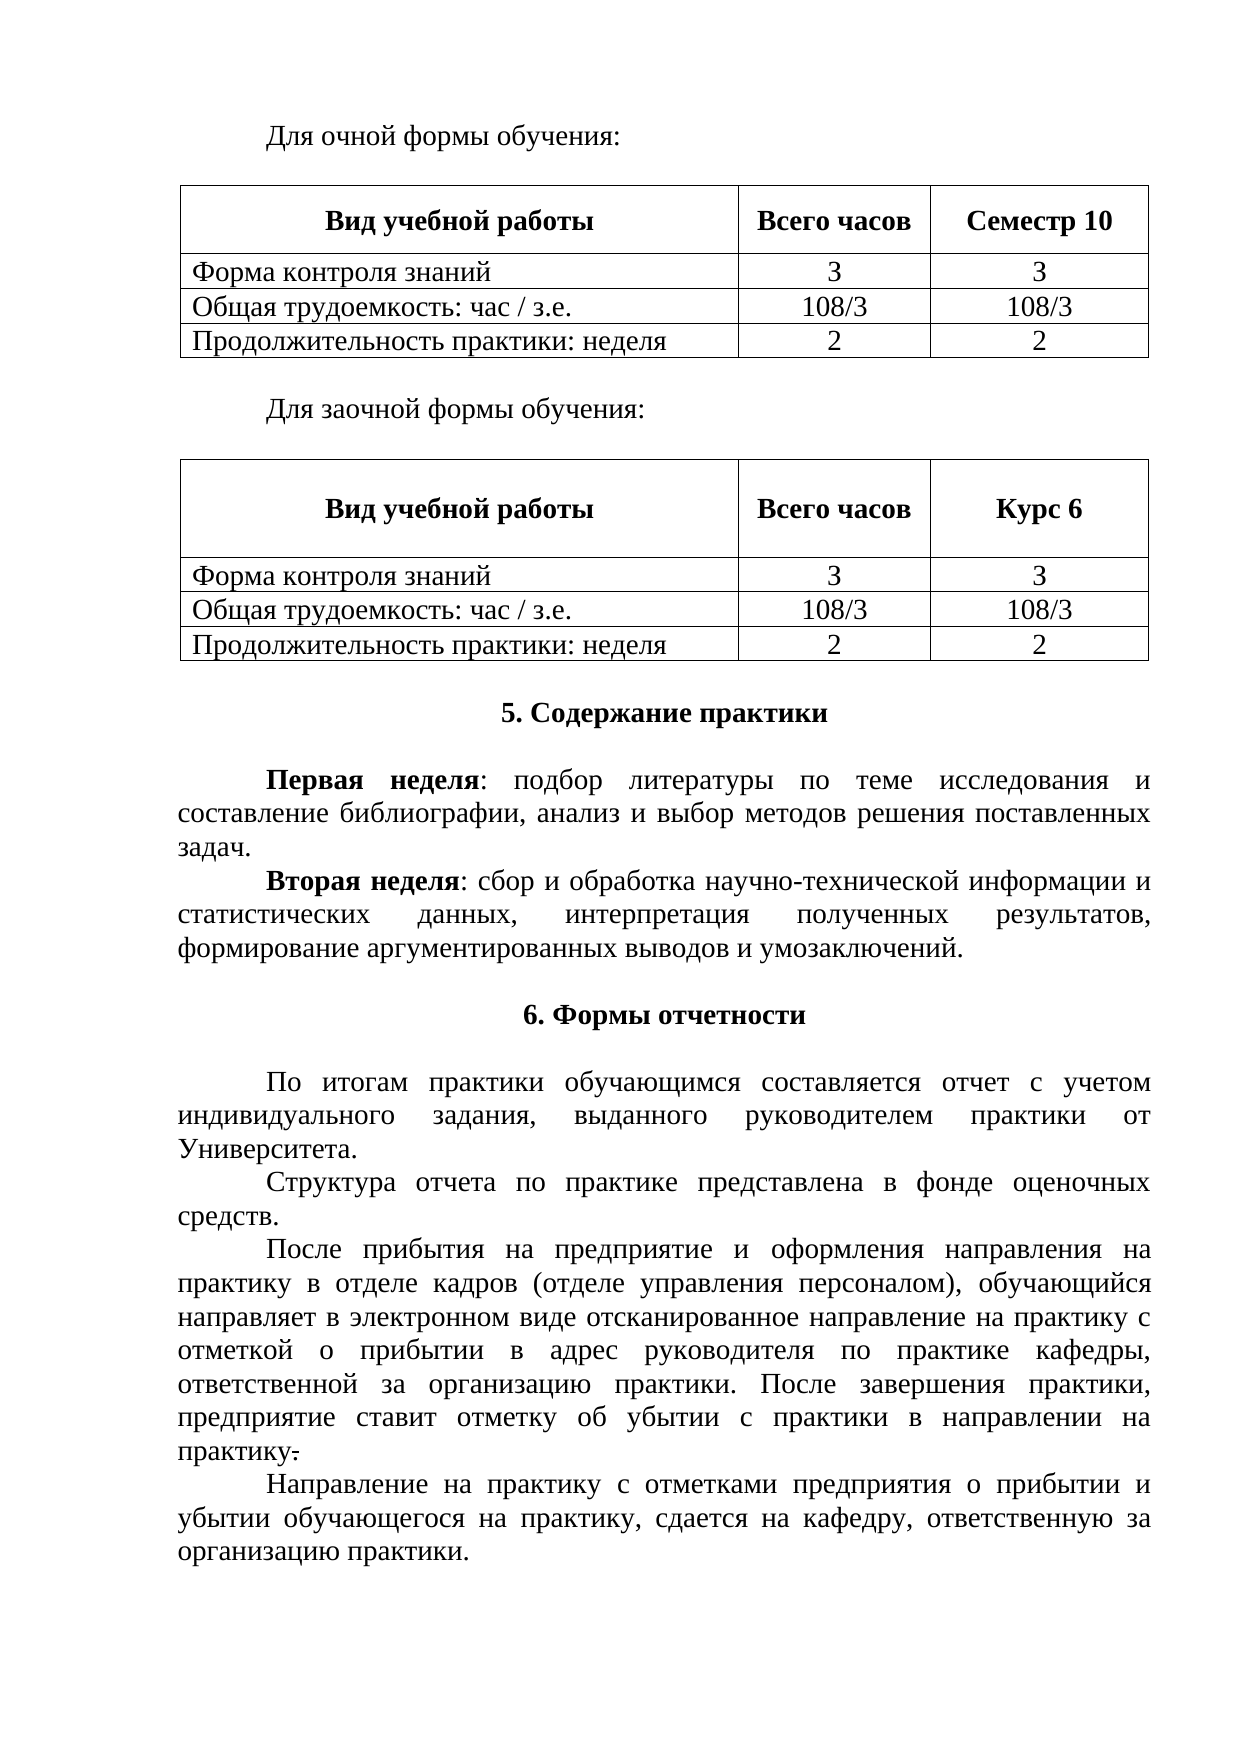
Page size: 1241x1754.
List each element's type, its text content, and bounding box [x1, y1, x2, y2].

table_cell 2 [931, 627, 1148, 660]
table_cell 108/3 [931, 289, 1148, 322]
table_cell Продолжительность практики: неделя [181, 627, 738, 660]
table_cell З [931, 254, 1148, 288]
table_header Семестр 10 [931, 186, 1148, 253]
table_header Всего часов [739, 186, 930, 253]
table_cell Продолжительность практики: неделя [181, 324, 738, 357]
table_cell Форма контроля знаний [181, 558, 738, 591]
text Для очной формы обучения: [177, 118, 1152, 152]
table_cell З [739, 254, 930, 288]
text Направление на практику с отметками предприятия о прибытии и убытии обучающегося на практику, сдается на кафедру, ответственную за организацию практики. [177, 1466, 1152, 1567]
table_cell 2 [739, 324, 930, 357]
table_header Всего часов [739, 460, 930, 557]
text По итогам практики обучающимся составляется отчет с учетом индивидуального задания, выданного руководителем практики от Университета. [177, 1064, 1152, 1164]
table_cell 2 [739, 627, 930, 660]
table_cell Общая трудоемкость: час / з.е. [181, 592, 738, 626]
table_cell Форма контроля знаний [181, 254, 738, 288]
table_cell 108/3 [739, 289, 930, 322]
text Для заочной формы обучения: [177, 392, 1152, 425]
text Первая неделя: подбор литературы по теме исследования и составление библиографии, анализ и выбор методов решения поставленных задач. [177, 762, 1152, 863]
text 6. Формы отчетности [177, 997, 1152, 1030]
table_cell 2 [931, 324, 1148, 357]
table_cell 108/3 [739, 592, 930, 626]
text После прибытия на предприятие и оформления направления на практику в отделе кадров (отделе управления персоналом), обучающийся направляет в электронном виде отсканированное направление на практику с отметкой о прибытии в адрес руководителя по практике кафедры, ответственной за организацию практики. После завершения практики, предприятие ставит отметку об убытии с практики в направлении на практику. [177, 1232, 1152, 1466]
text Вторая неделя: сбор и обработка научно-технической информации и статистических данных, интерпретация полученных результатов, формирование аргументированных выводов и умозаключений. [177, 863, 1152, 963]
text 5. Содержание практики [177, 695, 1152, 728]
table_cell Общая трудоемкость: час / з.е. [181, 289, 738, 322]
table_header Вид учебной работы [181, 186, 738, 253]
table_cell З [739, 558, 930, 591]
table_cell 108/3 [931, 592, 1148, 626]
table_header Курс 6 [931, 460, 1148, 557]
table_cell З [931, 558, 1148, 591]
table_header Вид учебной работы [181, 460, 738, 557]
text Структура отчета по практике представлена в фонде оценочных средств. [177, 1164, 1152, 1232]
